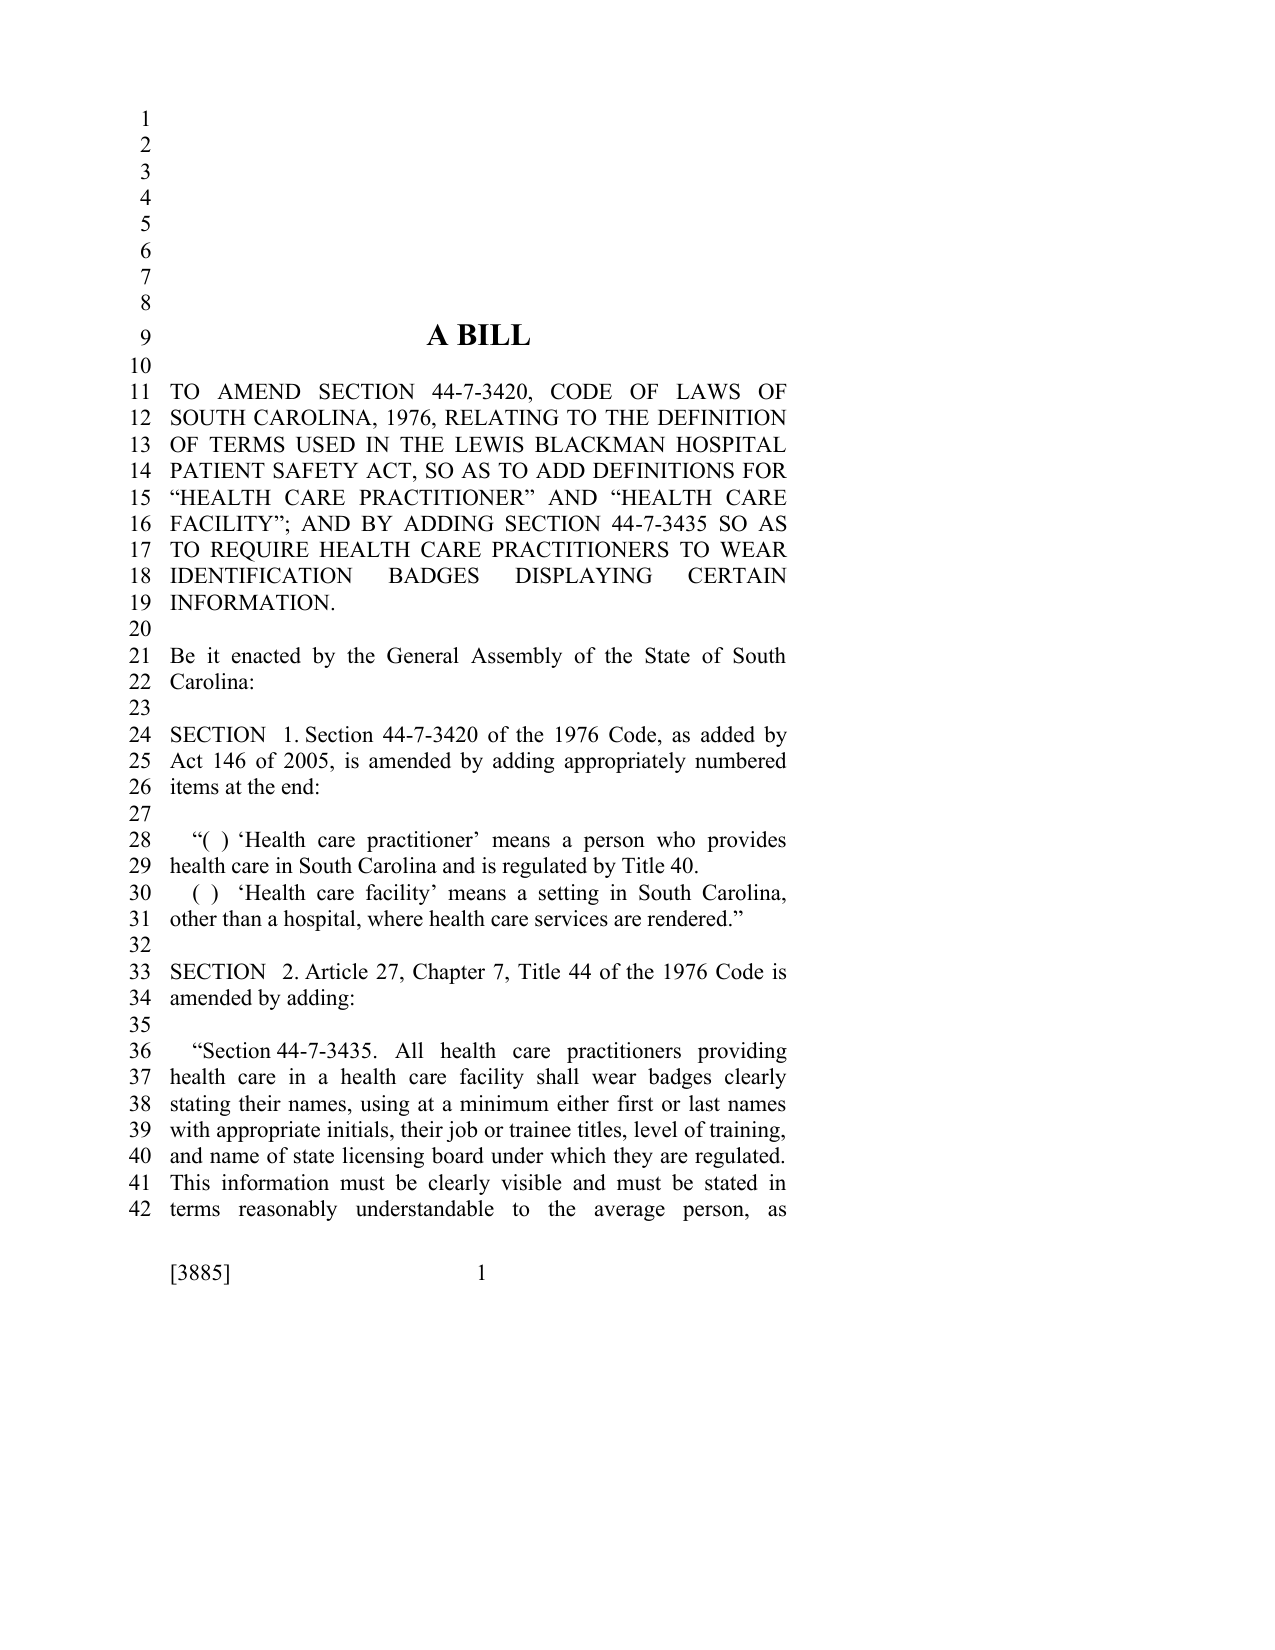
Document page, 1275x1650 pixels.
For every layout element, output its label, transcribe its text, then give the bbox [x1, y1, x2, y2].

text ( ) ‘Health care facility’ means a setting in South Carolina, other than a hospital, where health care services are rendered.” [169, 879, 787, 932]
text A BILL [169, 316, 787, 352]
text “( ) ‘Health care practitioner’ means a person who provides health care in South Carolina and is regulated by Title 40. [169, 826, 787, 879]
text Be it enacted by the General Assembly of the State of South Carolina: [169, 642, 787, 694]
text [169, 1037, 787, 1221]
text TO AMEND SECTION 44-7-3420, CODE OF LAWS OF SOUTH CAROLINA, 1976, RELATING TO THE DEFINITION OF TERMS USED IN THE LEWIS BLACKMAN HOSPITAL PATIENT SAFETY ACT, SO AS TO ADD DEFINITIONS FOR “HEALTH CARE PRACTITIONER” AND “HEALTH CARE FACILITY”; AND BY ADDING SECTION 44-7-3435 SO AS TO REQUIRE HEALTH CARE PRACTITIONERS TO WEAR IDENTIFICATION BADGES DISPLAYING CERTAIN INFORMATION. [169, 378, 787, 615]
text SECTION 1. Section 44-7-3420 of the 1976 Code, as added by Act 146 of 2005, is amended by adding appropriately numbered items at the end: [169, 721, 787, 800]
text SECTION 2. Article 27, Chapter 7, Title 44 of the 1976 Code is amended by adding: [169, 958, 787, 1011]
